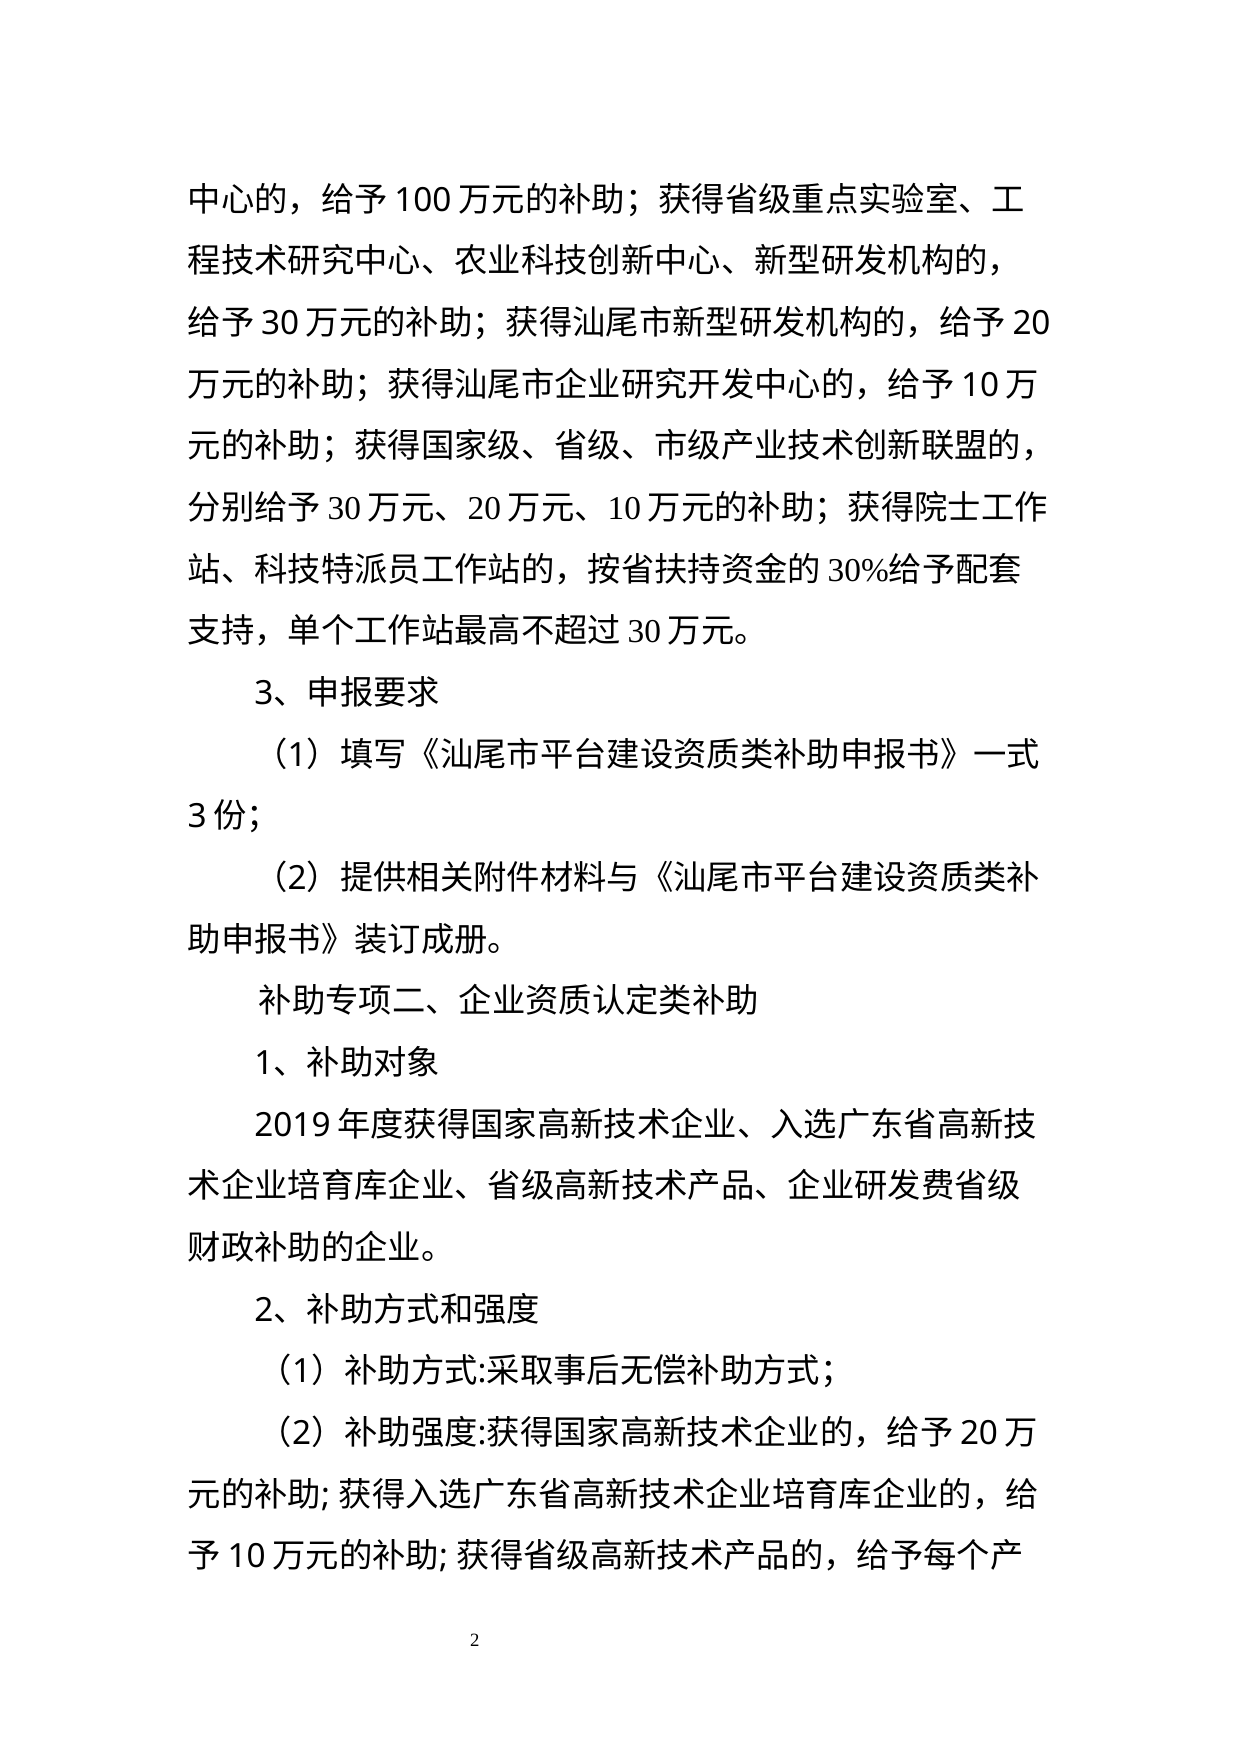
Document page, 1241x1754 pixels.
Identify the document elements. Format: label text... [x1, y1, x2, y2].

text 1、补助对象 [187, 1025, 1053, 1087]
text （1）填写《汕尾市平台建设资质类补助申报书》一式3份； [187, 717, 1053, 840]
text 2、补助方式和强度 [187, 1272, 1053, 1334]
text 补助专项二、企业资质认定类补助 [187, 964, 1053, 1025]
text 3、申报要求 [187, 655, 1053, 717]
text （2）提供相关附件材料与《汕尾市平台建设资质类补助申报书》装订成册。 [187, 840, 1053, 964]
text 2019年度获得国家高新技术企业、入选广东省高新技术企业培育库企业、省级高新技术产品、企业研发费省级财政补助的企业。 [187, 1087, 1053, 1272]
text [187, 1395, 1053, 1580]
text （1）补助方式:采取事后无偿补助方式； [187, 1334, 1053, 1395]
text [187, 162, 1053, 655]
